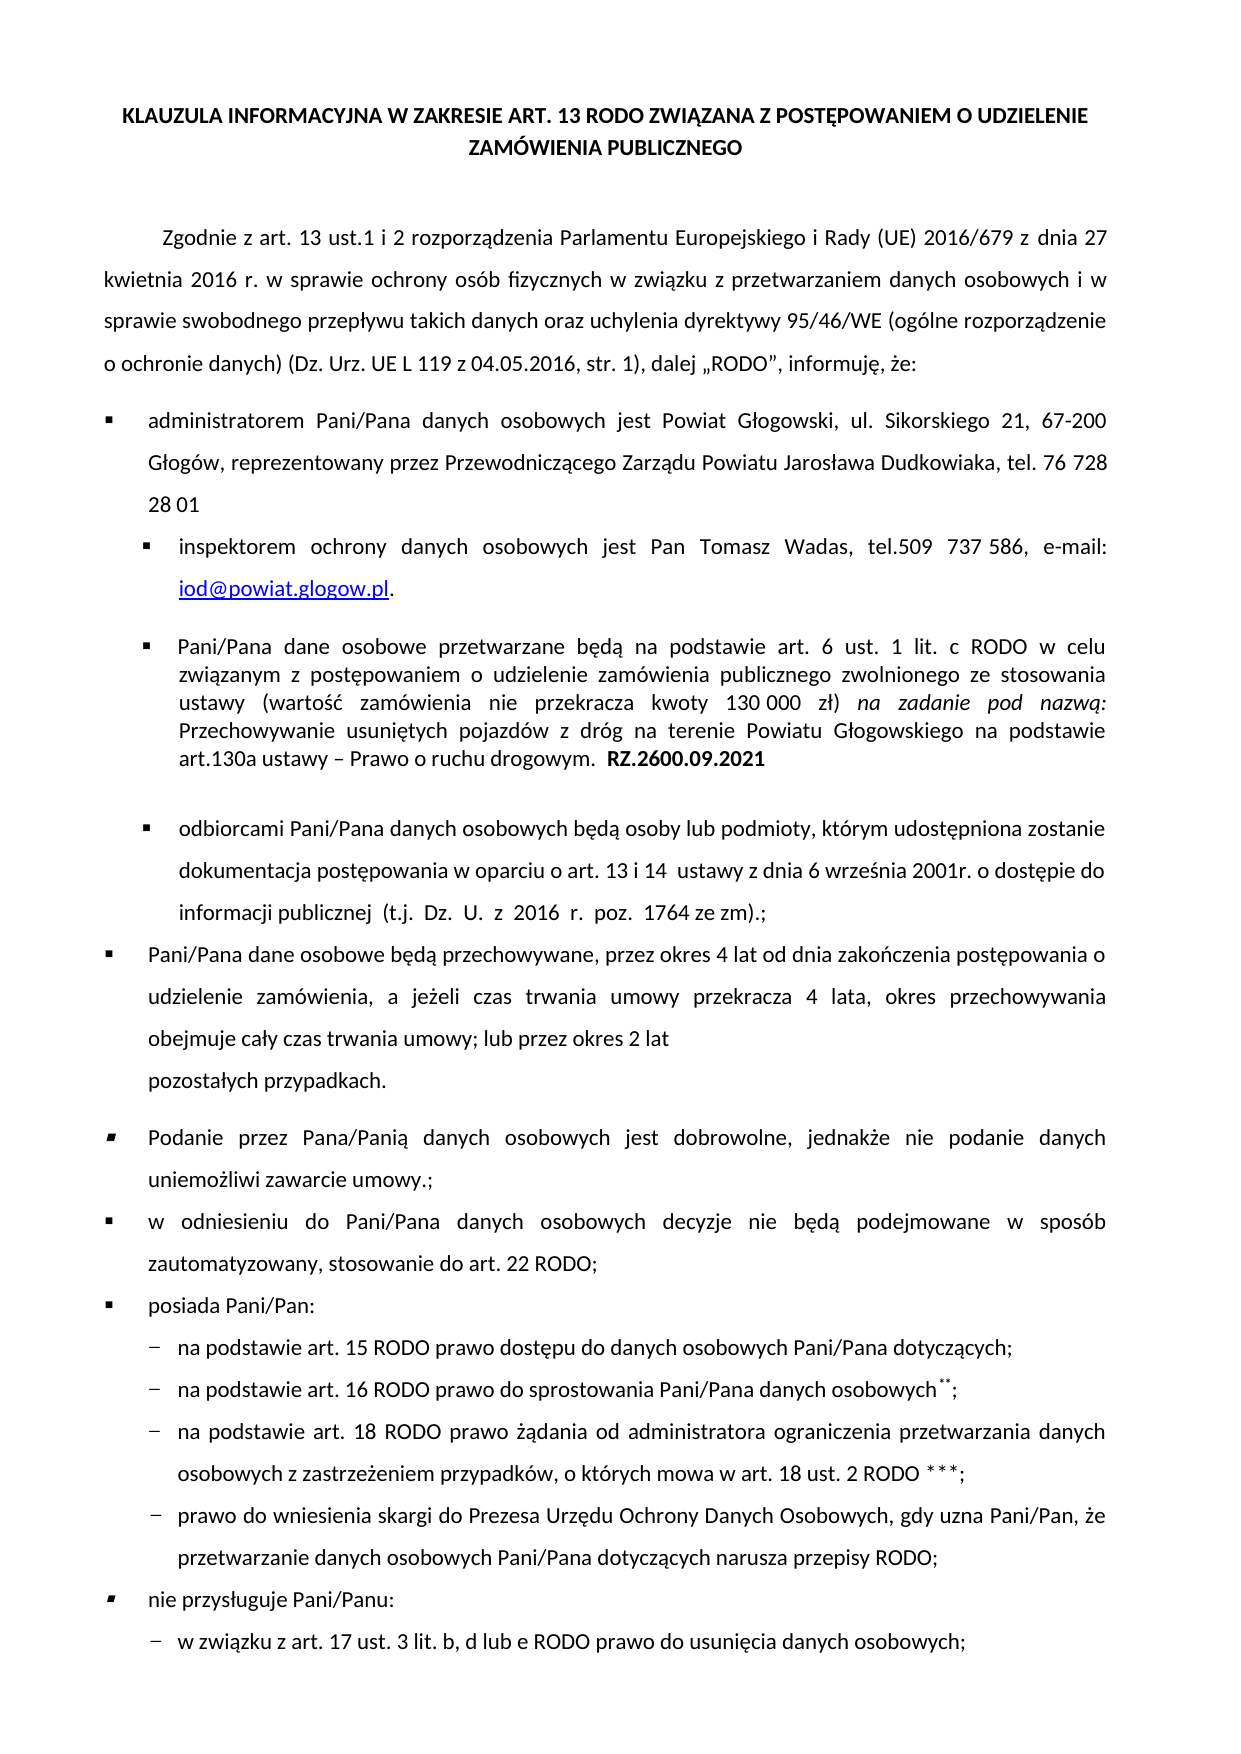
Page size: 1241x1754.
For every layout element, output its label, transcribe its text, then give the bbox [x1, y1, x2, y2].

list prawo do wniesienia skargi do Prezesa Urzędu Ochrony Danych Osobowych, gdy uzna Pani/Pan, że przetwarzanie danych osobowych Pani/Pana dotyczących narusza przepisy RODO; [148, 1501, 1107, 1571]
list posiada Pani/Pan: [103, 1291, 1107, 1319]
list administratorem Pani/Pana danych osobowych jest Powiat Głogowski, ul. Sikorskiego 21, 67-200 Głogów, reprezentowany przez Przewodniczącego Zarządu Powiatu Jarosława Dudkowiaka, tel. 76 728 28 01 [103, 406, 1107, 518]
text KLAUZULA INFORMACYJNA W ZAKRESIE ART. 13 RODO ZWIĄZANA Z POSTĘPOWANIEM O UDZIELENIE ZAMÓWIENIA PUBLICZNEGO [103, 101, 1107, 161]
list pozostałych przypadkach. [148, 1066, 1107, 1094]
list odbiorcami Pani/Pana danych osobowych będą osoby lub podmioty, którym udostępniona zostanie dokumentacja postępowania w oparciu o art. 13 i 14 ustawy z dnia 6 września 2001r. o dostępie do informacji publicznej (t.j. Dz. U. z 2016 r. poz. 1764 ze zm).; [141, 814, 1107, 926]
list Pani/Pana dane osobowe będą przechowywane, przez okres 4 lat od dnia zakończenia postępowania o udzielenie zamówienia, a jeżeli czas trwania umowy przekracza 4 lata, okres przechowywania obejmuje cały czas trwania umowy; lub przez okres 2 lat [103, 940, 1107, 1052]
text Zgodnie z art. 13 ust.1 i 2 rozporządzenia Parlamentu Europejskiego i Rady (UE) 2016/679 z dnia 27 kwietnia 2016 r. w sprawie ochrony osób fizycznych w związku z przetwarzaniem danych osobowych i w sprawie swobodnego przepływu takich danych oraz uchylenia dyrektywy 95/46/WE (ogólne rozporządzenie o ochronie danych) (Dz. Urz. UE L 119 z 04.05.2016, str. 1), dalej „RODO”, informuję, że: [103, 223, 1107, 377]
list w odniesieniu do Pani/Pana danych osobowych decyzje nie będą podejmowane w sposób zautomatyzowany, stosowanie do art. 22 RODO; [103, 1207, 1107, 1277]
list Pani/Pana dane osobowe przetwarzane będą na podstawie art. 6 ust. 1 lit. c RODO w celu związanym z postępowaniem o udzielenie zamówienia publicznego zwolnionego ze stosowania ustawy (wartość zamówienia nie przekracza kwoty 130 000 zł) na zadanie pod nazwą: Przechowywanie usuniętych pojazdów z dróg na terenie Powiatu Głogowskiego na podstawie art.130a ustawy – Prawo o ruchu drogowym. RZ.2600.09.2021 [141, 632, 1107, 772]
list w związku z art. 17 ust. 3 lit. b, d lub e RODO prawo do usunięcia danych osobowych; [148, 1627, 1107, 1655]
list inspektorem ochrony danych osobowych jest Pan Tomasz Wadas, tel.509 737 586, e-mail: iod@powiat.glogow.pl. [141, 532, 1107, 602]
list na podstawie art. 16 RODO prawo do sprostowania Pani/Pana danych osobowych**; [148, 1375, 1107, 1403]
list nie przysługuje Pani/Panu: [103, 1585, 1107, 1613]
list na podstawie art. 18 RODO prawo żądania od administratora ograniczenia przetwarzania danych osobowych z zastrzeżeniem przypadków, o których mowa w art. 18 ust. 2 RODO ***; [148, 1417, 1107, 1487]
list Podanie przez Pana/Panią danych osobowych jest dobrowolne, jednakże nie podanie danych uniemożliwi zawarcie umowy.; [103, 1123, 1107, 1193]
list na podstawie art. 15 RODO prawo dostępu do danych osobowych Pani/Pana dotyczących; [148, 1333, 1107, 1361]
